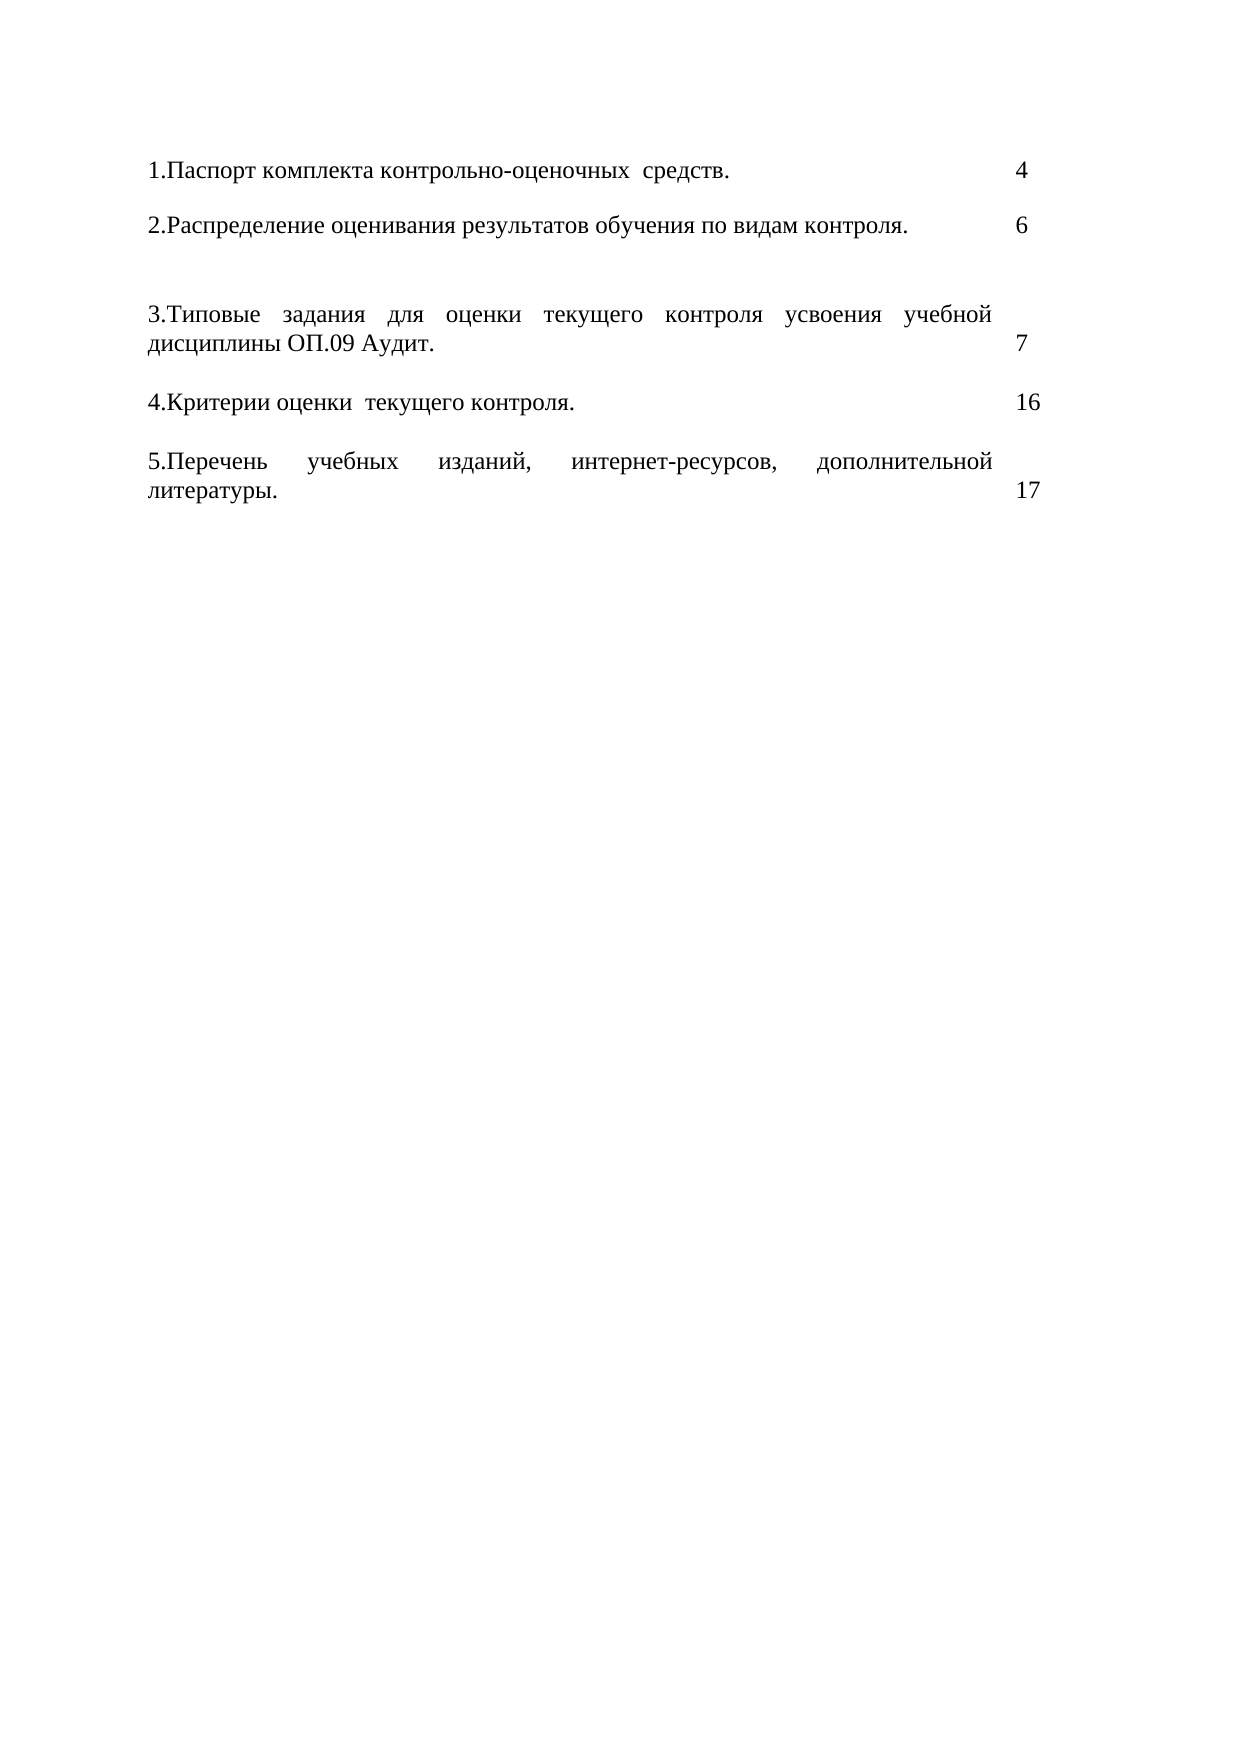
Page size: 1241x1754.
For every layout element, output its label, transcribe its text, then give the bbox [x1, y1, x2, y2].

table_header 1.Паспорт комплекта контрольно-оценочных средств. [136, 155, 1004, 210]
table_cell 6 [1004, 210, 1133, 271]
table_cell 16 [1004, 358, 1133, 418]
table_cell 5.Перечень учебных изданий, интернет-ресурсов, дополнительной литературы. [136, 418, 1004, 626]
table_cell 17 [1004, 418, 1133, 626]
table_cell 2.Распределение оценивания результатов обучения по видам контроля. [136, 210, 1004, 271]
table_header 4 [1004, 155, 1133, 210]
table_cell 7 [1004, 271, 1133, 358]
table_cell 3.Типовые задания для оценки текущего контроля усвоения учебной дисциплины ОП.09 Аудит. [136, 271, 1004, 358]
table_cell 4.Критерии оценки текущего контроля. [136, 358, 1004, 418]
